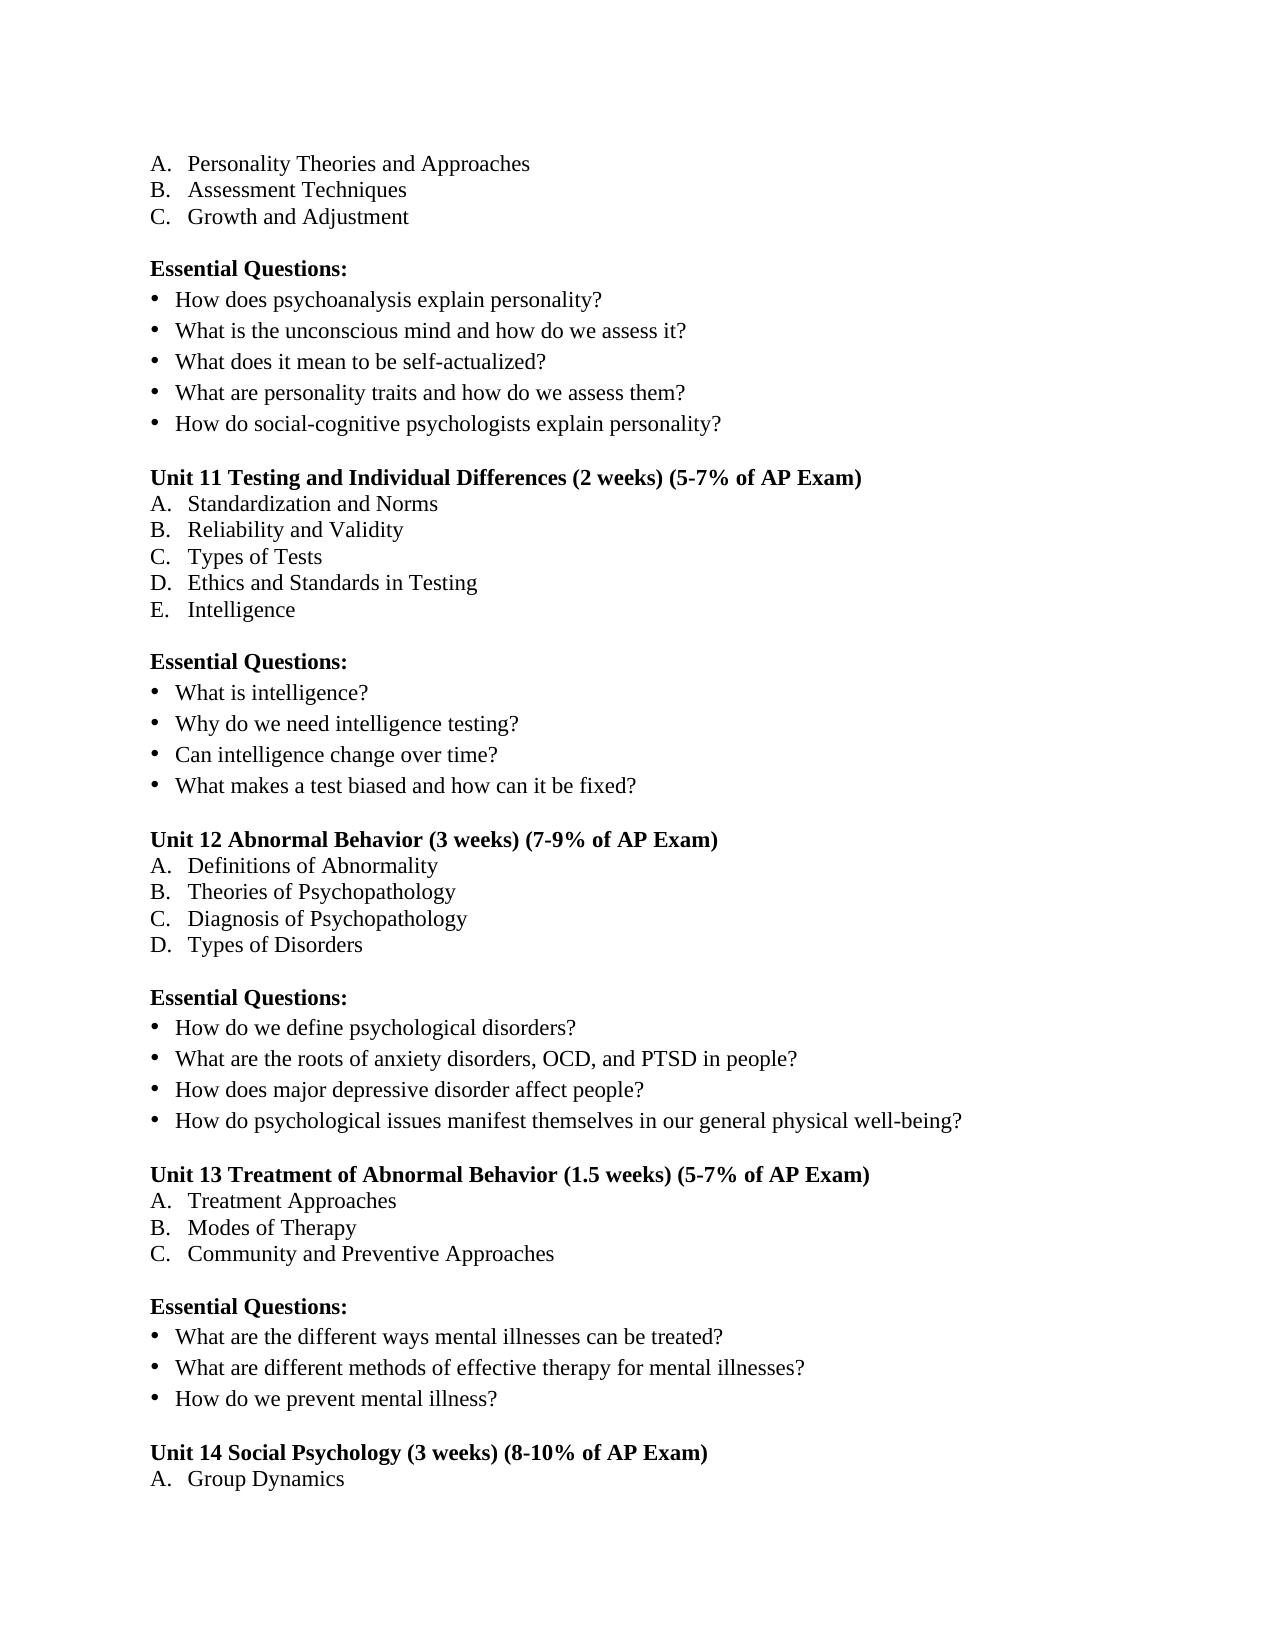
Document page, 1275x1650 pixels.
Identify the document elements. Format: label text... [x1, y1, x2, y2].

list How do we prevent mental illness? [150, 1381, 1125, 1413]
list Personality Theories and Approaches [150, 150, 1125, 176]
list What makes a test biased and how can it be fixed? [150, 768, 1125, 799]
list Group Dynamics [150, 1465, 1125, 1492]
list How do psychological issues manifest themselves in our general physical well-being? [150, 1103, 1125, 1135]
list Modes of Therapy [150, 1214, 1125, 1240]
list What are different methods of effective therapy for mental illnesses? [150, 1350, 1125, 1381]
text Unit 11 Testing and Individual Differences (2 weeks) (5-7% of AP Exam) [150, 464, 1125, 490]
list Types of Tests [150, 543, 1125, 569]
text Unit 14 Social Psychology (3 weeks) (8-10% of AP Exam) [150, 1439, 1125, 1465]
list Assessment Techniques [150, 176, 1125, 203]
list Intelligence [150, 596, 1125, 622]
list What are the roots of anxiety disorders, OCD, and PTSD in people? [150, 1041, 1125, 1072]
list Ethics and Standards in Testing [150, 569, 1125, 596]
list Treatment Approaches [150, 1187, 1125, 1214]
list Community and Preventive Approaches [150, 1240, 1125, 1266]
list How do we define psychological disorders? [150, 1010, 1125, 1041]
text Essential Questions: [150, 255, 1125, 282]
list How do social-cognitive psychologists explain personality? [150, 406, 1125, 437]
text Essential Questions: [150, 648, 1125, 675]
list Standardization and Norms [150, 490, 1125, 517]
text Unit 12 Abnormal Behavior (3 weeks) (7-9% of AP Exam) [150, 826, 1125, 852]
list What is intelligence? [150, 675, 1125, 706]
text Essential Questions: [150, 984, 1125, 1010]
list Can intelligence change over time? [150, 737, 1125, 768]
list Types of Disorders [150, 931, 1125, 957]
list What are the different ways mental illnesses can be treated? [150, 1319, 1125, 1350]
list Why do we need intelligence testing? [150, 706, 1125, 737]
list Reliability and Validity [150, 517, 1125, 543]
list What is the unconscious mind and how do we assess it? [150, 313, 1125, 344]
text Essential Questions: [150, 1293, 1125, 1319]
list Growth and Adjustment [150, 203, 1125, 229]
text Unit 13 Treatment of Abnormal Behavior (1.5 weeks) (5-7% of AP Exam) [150, 1161, 1125, 1187]
list What are personality traits and how do we assess them? [150, 375, 1125, 406]
list Diagnosis of Psychopathology [150, 905, 1125, 931]
list How does psychoanalysis explain personality? [150, 282, 1125, 313]
list Definitions of Abnormality [150, 852, 1125, 878]
list Theories of Psychopathology [150, 878, 1125, 905]
list What does it mean to be self-actualized? [150, 344, 1125, 375]
list How does major depressive disorder affect people? [150, 1072, 1125, 1103]
